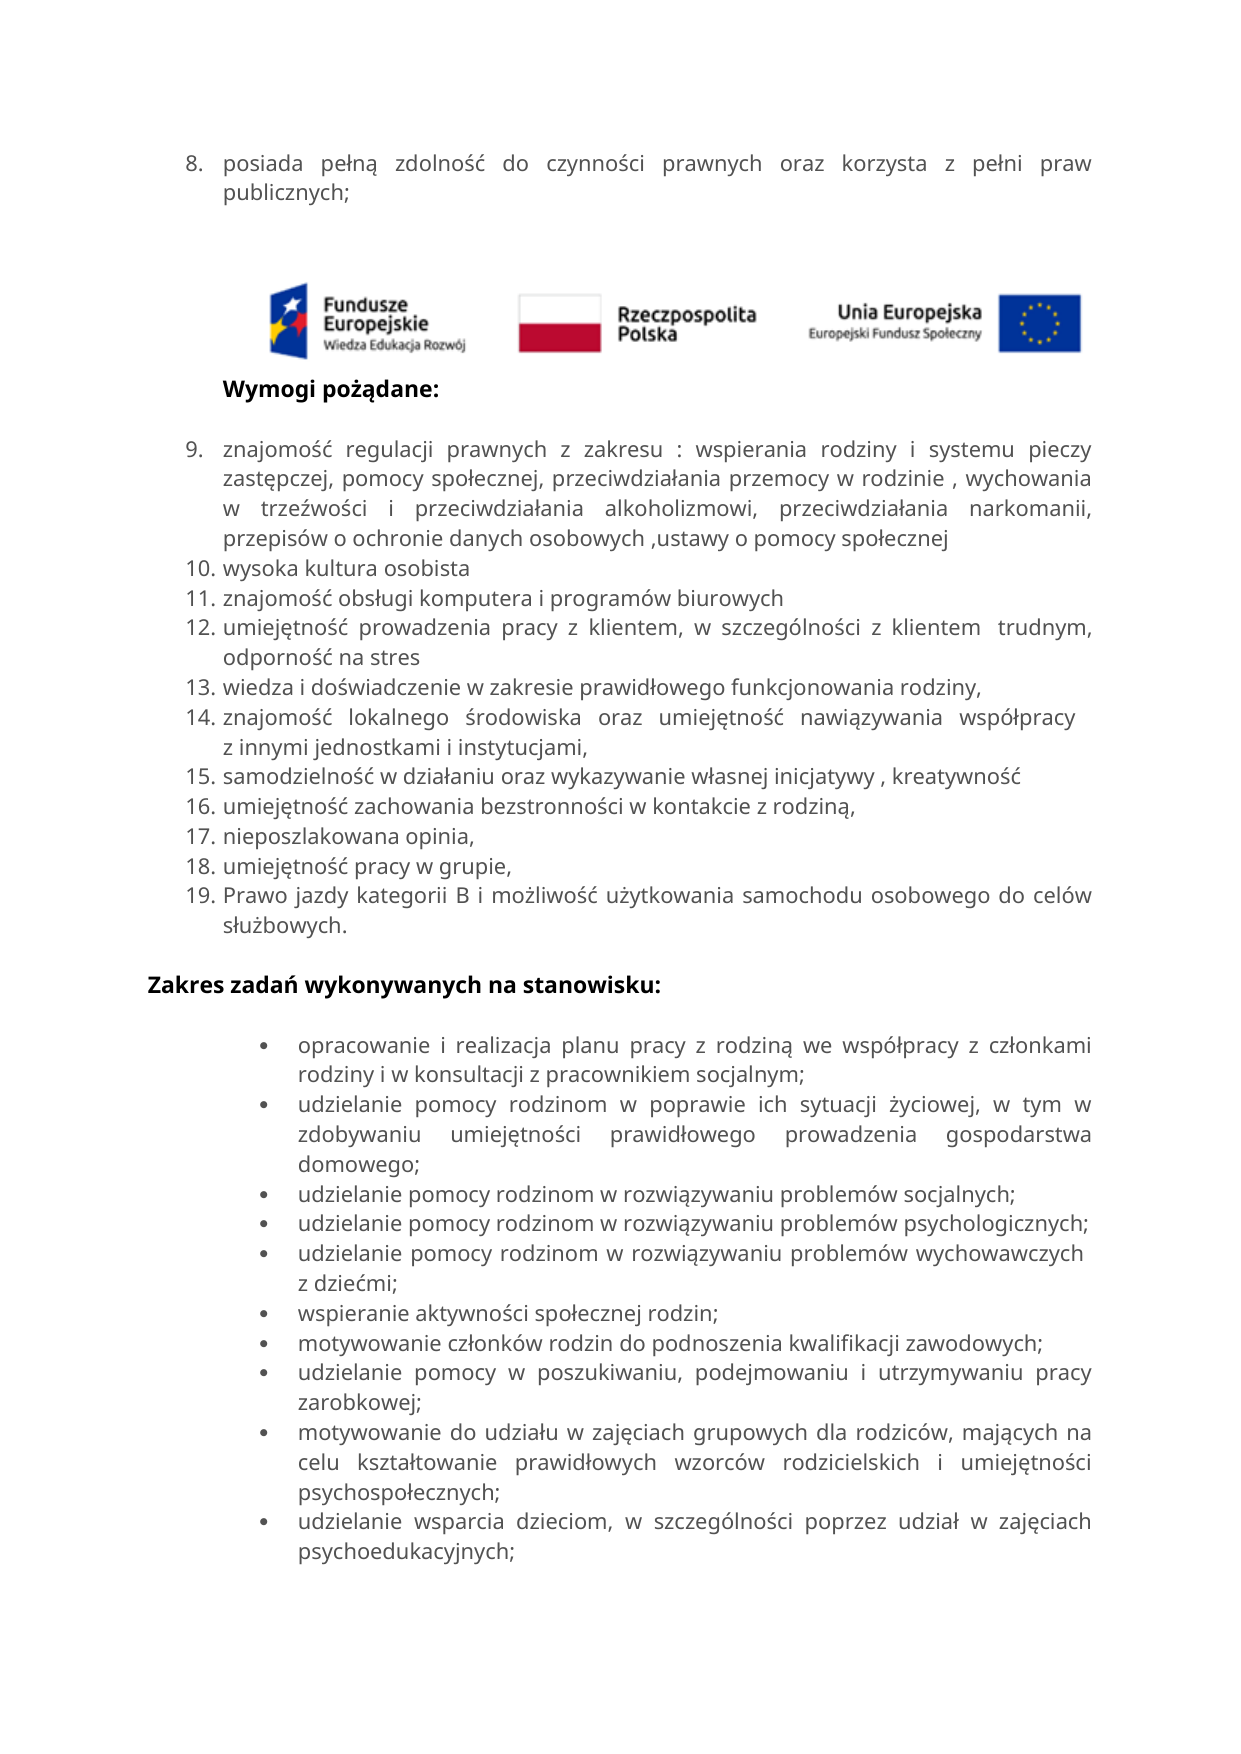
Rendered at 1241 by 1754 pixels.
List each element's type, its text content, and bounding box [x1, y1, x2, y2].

list udzielanie pomocy rodzinom w rozwiązywaniu problemów wychowawczych z dziećmi; [260, 1238, 1093, 1298]
list posiada pełną zdolność do czynności prawnych oraz korzysta z pełni praw publicznych; [185, 148, 1093, 207]
text Zakres zadań wykonywanych na stanowisku: [148, 969, 1093, 1000]
list wspieranie aktywności społecznej rodzin; [260, 1298, 1093, 1327]
list udzielanie pomocy w poszukiwaniu, podejmowaniu i utrzymywaniu pracy zarobkowej; [260, 1357, 1093, 1417]
list opracowanie i realizacja planu pracy z rodziną we współpracy z członkami rodziny i w konsultacji z pracownikiem socjalnym; [260, 1029, 1093, 1089]
list umiejętność prowadzenia pracy z klientem, w szczególności z klientem trudnym, odporność na stres [185, 612, 1093, 672]
list motywowanie członków rodzin do podnoszenia kwalifikacji zawodowych; [260, 1327, 1093, 1357]
list nieposzlakowana opinia, [185, 821, 1093, 851]
list umiejętność pracy w grupie, [185, 851, 1093, 880]
list udzielanie pomocy rodzinom w rozwiązywaniu problemów socjalnych; [260, 1178, 1093, 1208]
list umiejętność zachowania bezstronności w kontakcie z rodziną, [185, 791, 1093, 821]
list wysoka kultura osobista [185, 553, 1093, 582]
picture [222, 236, 1168, 374]
list znajomość regulacji prawnych z zakresu : wspierania rodziny i systemu pieczy zastępczej, pomocy społecznej, przeciwdziałania przemocy w rodzinie , wychowania w trzeźwości i przeciwdziałania alkoholizmowi, przeciwdziałania narkomanii, przepisów o ochronie danych osobowych ,ustawy o pomocy społecznej [185, 433, 1093, 553]
list Wymogi pożądane: [223, 374, 1093, 404]
list motywowanie do udziału w zajęciach grupowych dla rodziców, mających na celu kształtowanie prawidłowych wzorców rodzicielskich i umiejętności psychospołecznych; [260, 1417, 1093, 1506]
list udzielanie pomocy rodzinom w rozwiązywaniu problemów psychologicznych; [260, 1208, 1093, 1238]
list znajomość lokalnego środowiska oraz umiejętność nawiązywania współpracy z innymi jednostkami i instytucjami, [185, 702, 1093, 761]
list udzielanie pomocy rodzinom w poprawie ich sytuacji życiowej, w tym w zdobywaniu umiejętności prawidłowego prowadzenia gospodarstwa domowego; [260, 1089, 1093, 1178]
list wiedza i doświadczenie w zakresie prawidłowego funkcjonowania rodziny, [185, 672, 1093, 702]
list samodzielność w działaniu oraz wykazywanie własnej inicjatywy , kreatywność [185, 761, 1093, 791]
list Prawo jazdy kategorii B i możliwość użytkowania samochodu osobowego do celów służbowych. [185, 880, 1093, 940]
list udzielanie wsparcia dzieciom, w szczególności poprzez udział w zajęciach psychoedukacyjnych; [260, 1506, 1093, 1566]
list znajomość obsługi komputera i programów biurowych [185, 582, 1093, 612]
